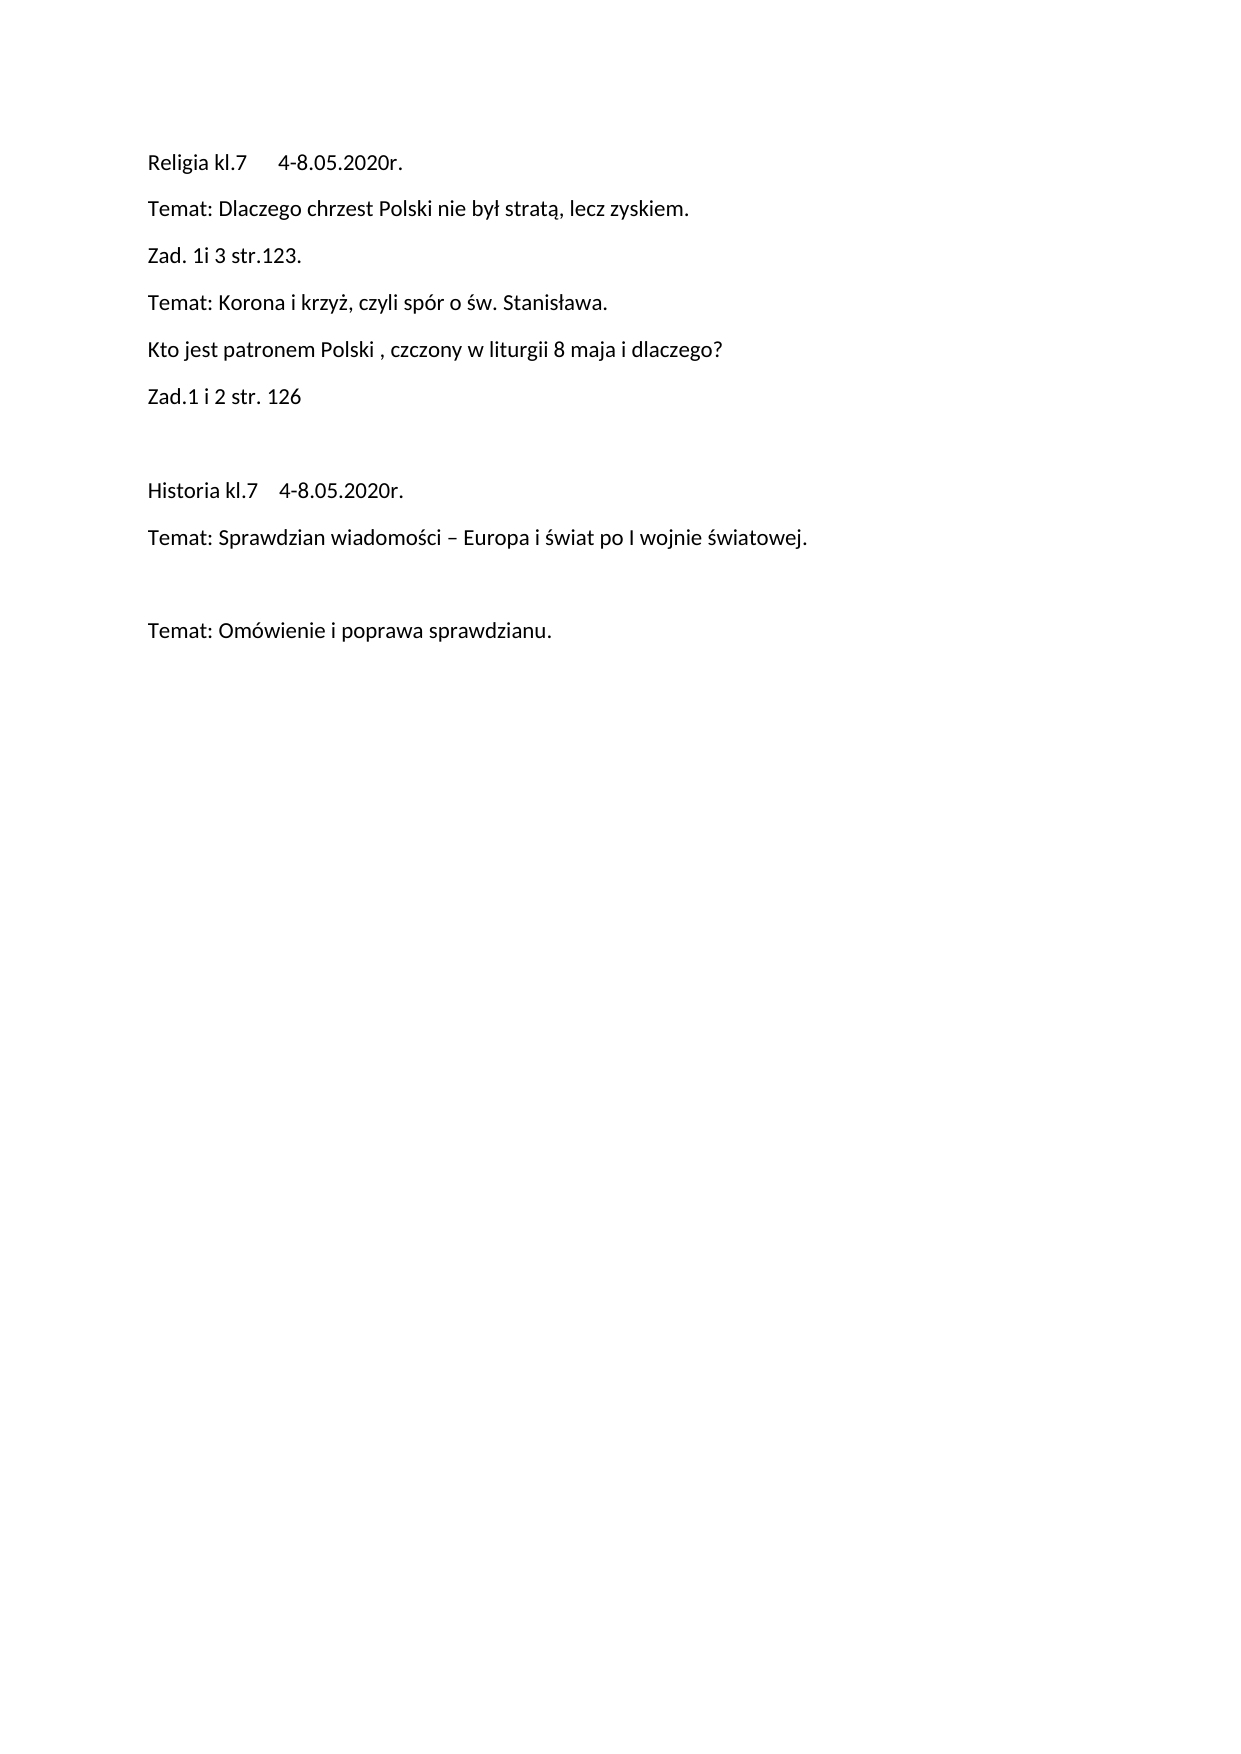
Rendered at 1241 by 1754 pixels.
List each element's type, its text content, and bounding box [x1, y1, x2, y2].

text Temat: Omówienie i poprawa sprawdzianu. [148, 616, 1093, 644]
text Temat: Korona i krzyż, czyli spór o św. Stanisława. [148, 288, 1093, 316]
text Temat: Dlaczego chrzest Polski nie był stratą, lecz zyskiem. [148, 194, 1093, 222]
text Religia kl.7 4-8.05.2020r. [148, 148, 1093, 176]
text Kto jest patronem Polski , czczony w liturgii 8 maja i dlaczego? [148, 335, 1093, 363]
text Temat: Sprawdzian wiadomości – Europa i świat po I wojnie światowej. [148, 523, 1093, 551]
text Historia kl.7 4-8.05.2020r. [148, 476, 1093, 504]
text Zad. 1i 3 str.123. [148, 241, 1093, 269]
text Zad.1 i 2 str. 126 [148, 382, 1093, 410]
